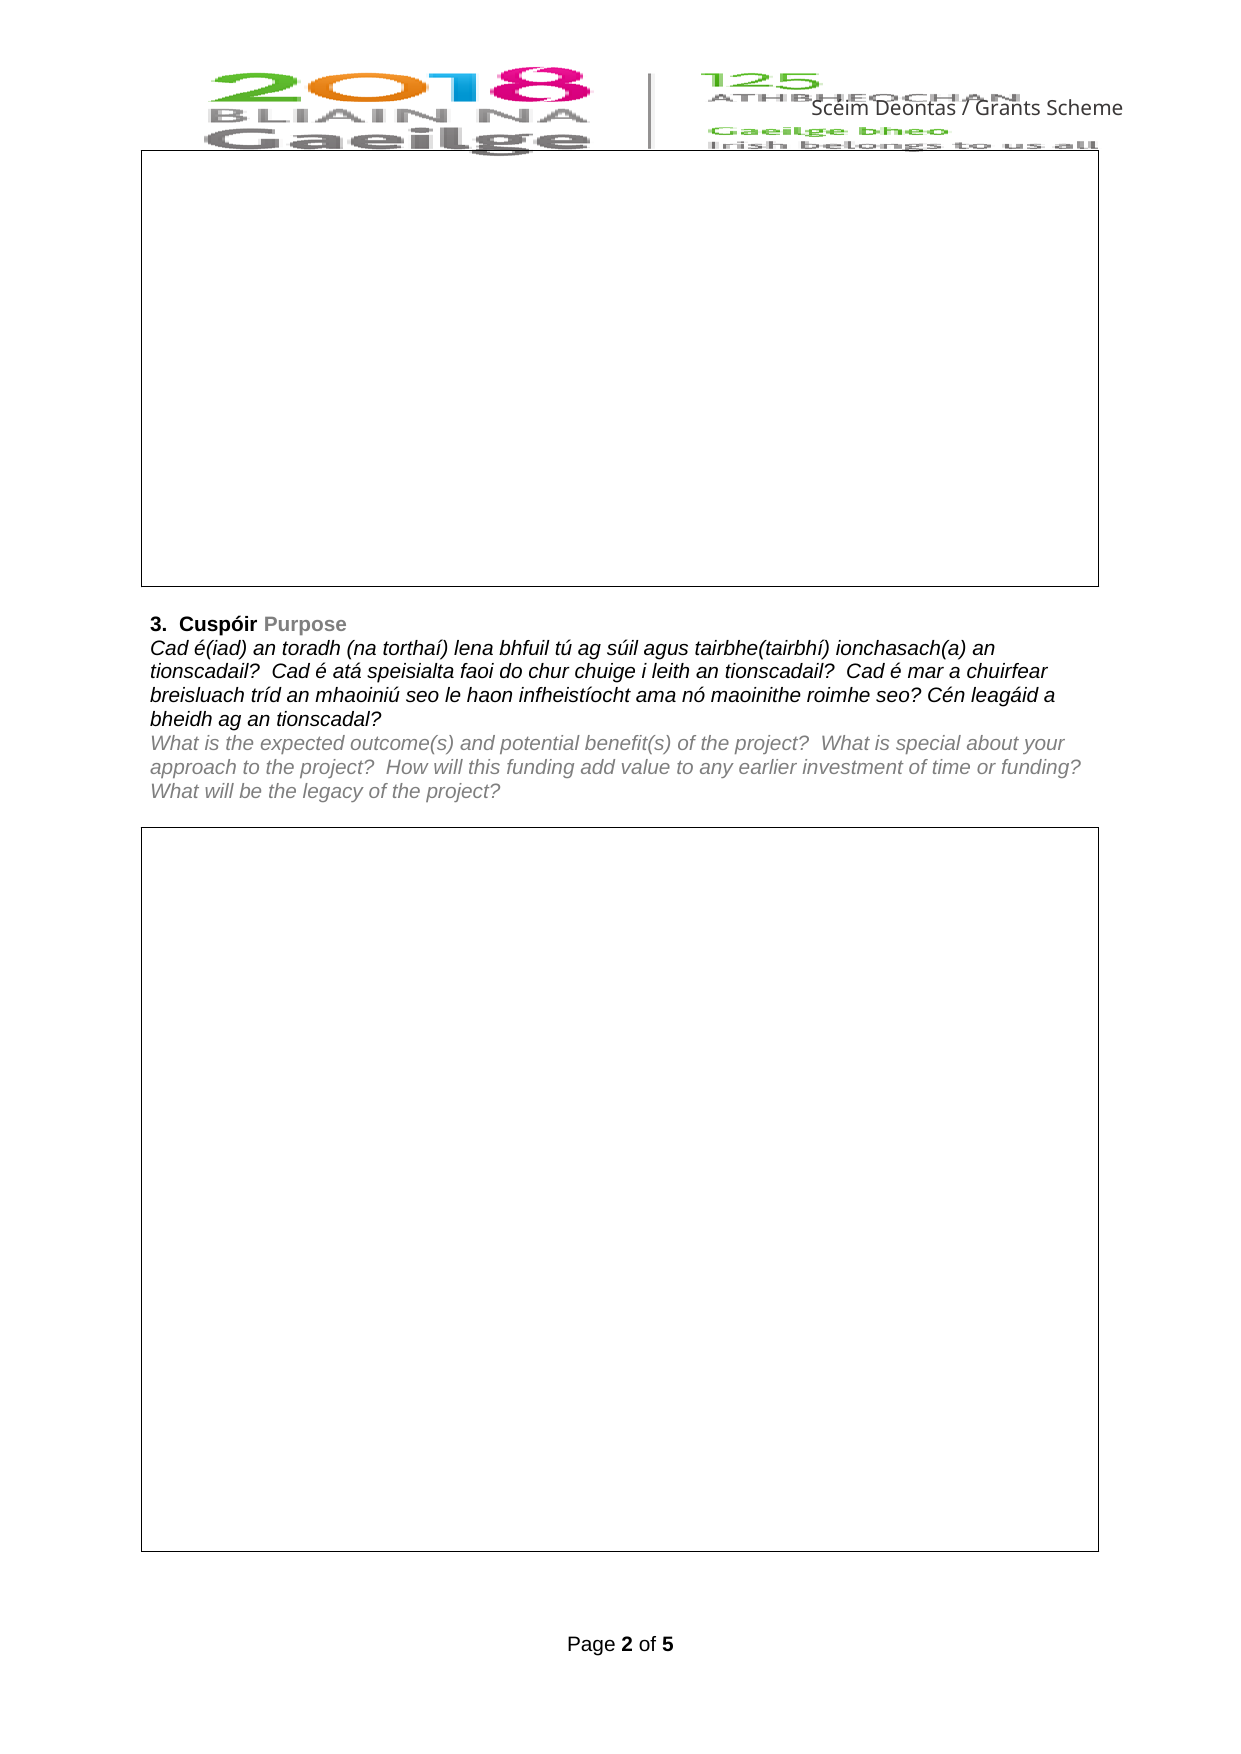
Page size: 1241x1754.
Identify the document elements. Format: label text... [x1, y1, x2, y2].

picture [142, 151, 1098, 162]
text What is the expected outcome(s) and potential benefit(s) of the project? What is special about your approach to the project? How will this funding add value to any earlier investment of time or funding? What will be the legacy of the project? [150, 731, 1090, 803]
picture [115, 58, 1156, 162]
text 3. Cuspóir Purpose [150, 611, 1090, 635]
text Cad é(iad) an toradh (na torthaí) lena bhfuil tú ag súil agus tairbhe(tairbhí) ionchasach(a) an tionscadail? Cad é atá speisialta faoi do chur chuige i leith an tionscadail? Cad é mar a chuirfear breisluach tríd an mhaoiniú seo le haon infheistíocht ama nó maoinithe roimhe seo? Cén leagáid a bheidh ag an tionscadal? [150, 635, 1090, 731]
